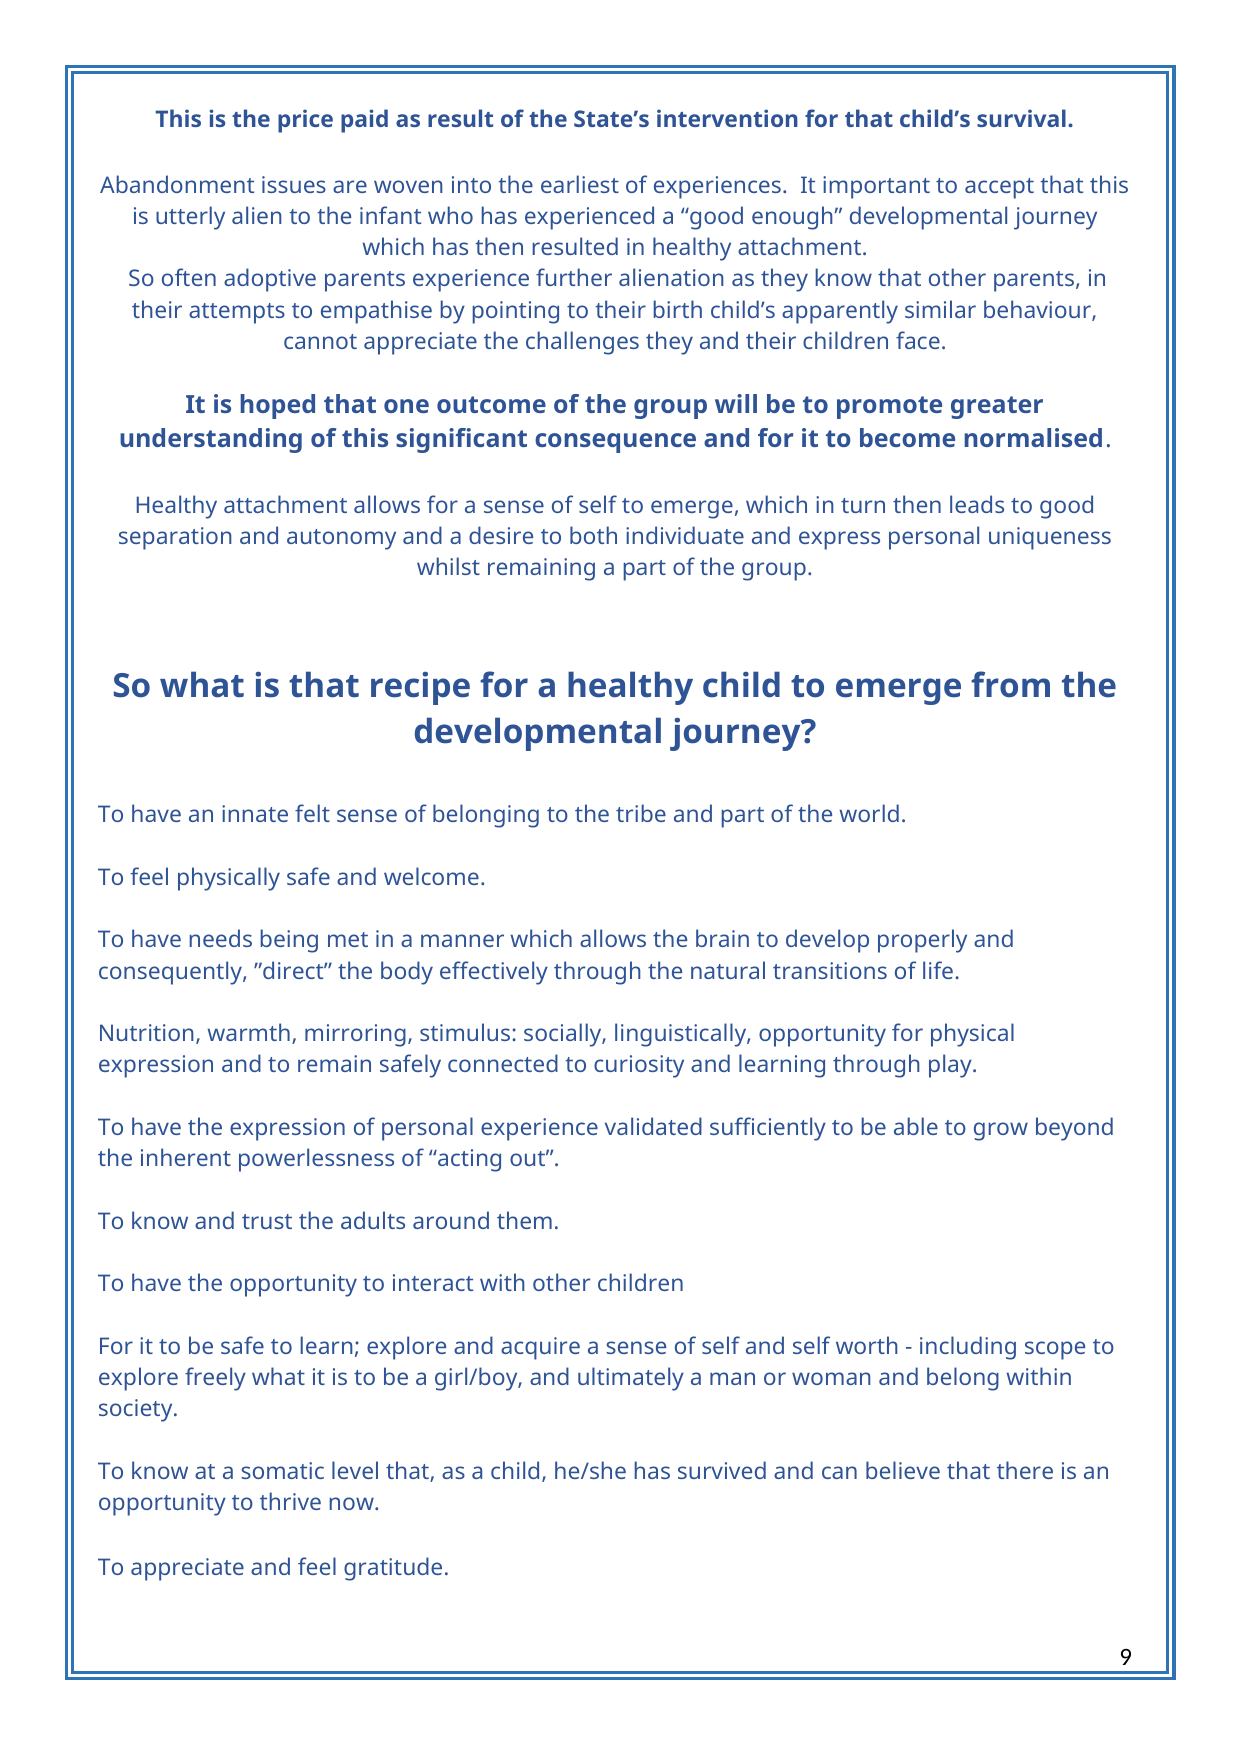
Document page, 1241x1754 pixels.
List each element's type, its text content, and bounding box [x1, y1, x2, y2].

text To have needs being met in a manner which allows the brain to develop properly and consequently, ”direct” the body effectively through the natural transitions of life. [98, 923, 1132, 986]
text So what is that recipe for a healthy child to emerge from the developmental journey? [98, 662, 1132, 753]
text To appreciate and feel gratitude. [98, 1551, 1132, 1582]
text To know and trust the adults around them. [98, 1204, 1132, 1236]
text To have the expression of personal experience validated sufficiently to be able to grow beyond the inherent powerlessness of “acting out”. [98, 1111, 1132, 1173]
text Nutrition, warmth, mirroring, stimulus: socially, linguistically, opportunity for physical expression and to remain safely connected to curiosity and learning through play. [98, 1017, 1132, 1079]
text To have the opportunity to interact with other children [98, 1267, 1132, 1298]
text It is hoped that one outcome of the group will be to promote greater understanding of this significant consequence and for it to become normalised. [98, 387, 1132, 455]
text Healthy attachment allows for a sense of self to emerge, which in turn then leads to good separation and autonomy and a desire to both individuate and express personal uniqueness whilst remaining a part of the group. [98, 489, 1132, 583]
text To have an innate felt sense of belonging to the tribe and part of the world. [98, 798, 1132, 829]
text So often adoptive parents experience further alienation as they know that other parents, in their attempts to empathise by pointing to their birth child’s apparently similar behaviour, cannot appreciate the challenges they and their children face. [98, 262, 1132, 356]
text For it to be safe to learn; explore and acquire a sense of self and self worth - including scope to explore freely what it is to be a girl/boy, and ultimately a man or woman and belong within society. [98, 1329, 1132, 1423]
text To feel physically safe and welcome. [98, 861, 1132, 892]
text Abandonment issues are woven into the earliest of experiences. It important to accept that this is utterly alien to the infant who has experienced a “good enough” developmental journey which has then resulted in healthy attachment. [98, 169, 1132, 262]
text To know at a somatic level that, as a child, he/she has survived and can believe that there is an opportunity to thrive now. [98, 1454, 1132, 1517]
text This is the price paid as result of the State’s intervention for that child’s survival. [98, 103, 1132, 134]
